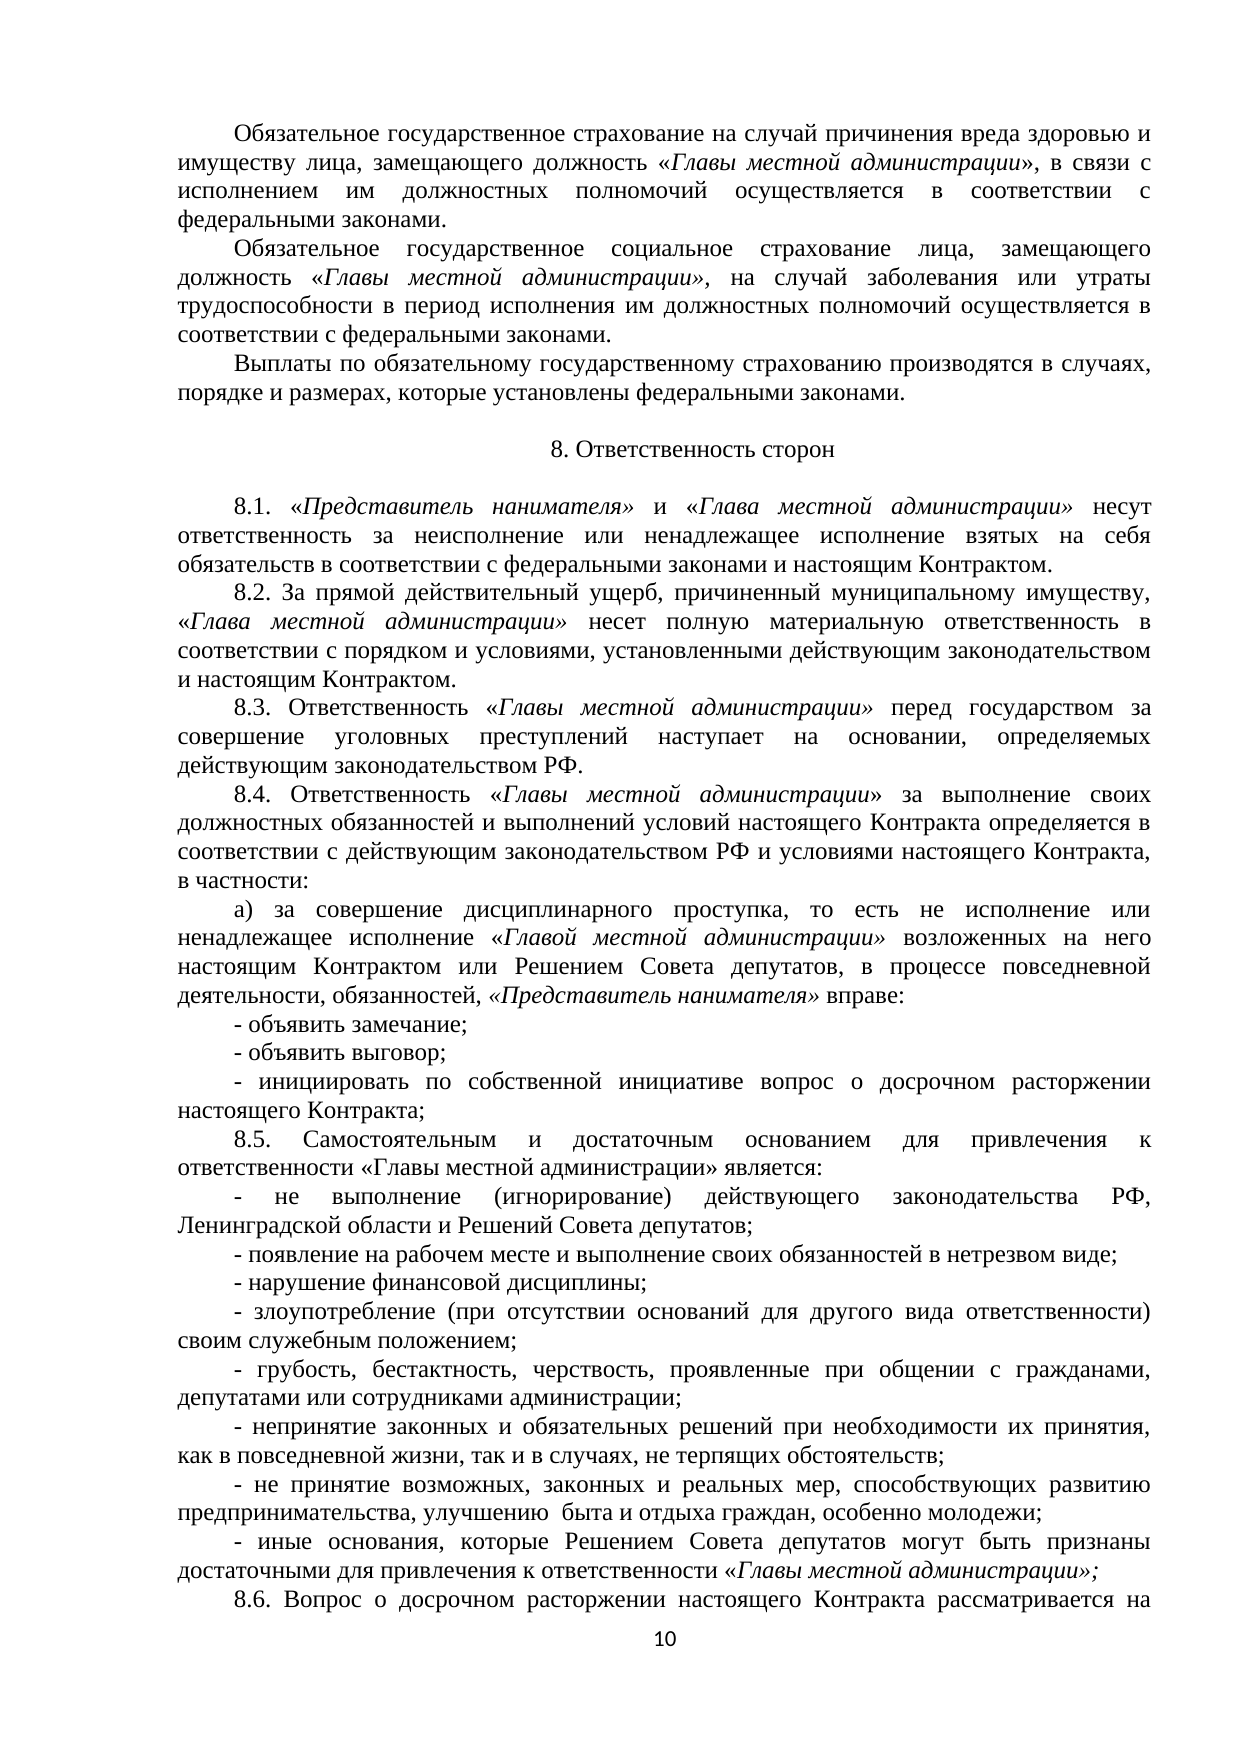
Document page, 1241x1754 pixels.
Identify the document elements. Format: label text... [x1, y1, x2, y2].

text - инициировать по собственной инициативе вопрос о досрочном расторжении настоящего Контракта; [177, 1066, 1152, 1124]
text 8.1. «Представитель нанимателя» и «Глава местной администрации» несут ответственность за неисполнение или ненадлежащее исполнение взятых на себя обязательств в соответствии с федеральными законами и настоящим Контрактом. [177, 491, 1152, 577]
text - объявить выговор; [177, 1037, 1152, 1066]
text Обязательное государственное социальное страхование лица, замещающего должность «Главы местной администрации», на случай заболевания или утраты трудоспособности в период исполнения им должностных полномочий осуществляется в соответствии с федеральными законами. [177, 233, 1152, 348]
text 8.3. Ответственность «Главы местной администрации» перед государством за совершение уголовных преступлений наступает на основании, определяемых действующим законодательством РФ. [177, 692, 1152, 779]
text - появление на рабочем месте и выполнение своих обязанностей в нетрезвом виде; [177, 1239, 1152, 1267]
text 8.2. За прямой действительный ущерб, причиненный муниципальному имуществу, «Глава местной администрации» несет полную материальную ответственность в соответствии с порядком и условиями, установленными действующим законодательством и настоящим Контрактом. [177, 577, 1152, 692]
text Выплаты по обязательному государственному страхованию производятся в случаях, порядке и размерах, которые установлены федеральными законами. [177, 348, 1152, 406]
text - объявить замечание; [177, 1009, 1152, 1037]
text - не выполнение (игнорирование) действующего законодательства РФ, Ленинградской области и Решений Совета депутатов; [177, 1181, 1152, 1239]
text - грубость, бестактность, черствость, проявленные при общении с гражданами, депутатами или сотрудниками администрации; [177, 1354, 1152, 1411]
text - нарушение финансовой дисциплины; [177, 1267, 1152, 1296]
text - непринятие законных и обязательных решений при необходимости их принятия, как в повседневной жизни, так и в случаях, не терпящих обстоятельств; [177, 1411, 1152, 1469]
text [177, 1584, 1152, 1612]
text 8.5. Самостоятельным и достаточным основанием для привлечения к ответственности «Главы местной администрации» является: [177, 1124, 1152, 1181]
text а) за совершение дисциплинарного проступка, то есть не исполнение или ненадлежащее исполнение «Главой местной администрации» возложенных на него настоящим Контрактом или Решением Совета депутатов, в процессе повседневной деятельности, обязанностей, «Представитель нанимателя» вправе: [177, 894, 1152, 1009]
text 8.4. Ответственность «Главы местной администрации» за выполнение своих должностных обязанностей и выполнений условий настоящего Контракта определяется в соответствии с действующим законодательством РФ и условиями настоящего Контракта, в частности: [177, 779, 1152, 894]
text - не принятие возможных, законных и реальных мер, способствующих развитию предпринимательства, улучшению быта и отдыха граждан, особенно молодежи; [177, 1469, 1152, 1526]
text Обязательное государственное страхование на случай причинения вреда здоровью и имуществу лица, замещающего должность «Главы местной администрации», в связи с исполнением им должностных полномочий осуществляется в соответствии с федеральными законами. [177, 118, 1152, 233]
text - злоупотребление (при отсутствии оснований для другого вида ответственности) своим служебным положением; [177, 1296, 1152, 1354]
text - иные основания, которые Решением Совета депутатов могут быть признаны достаточными для привлечения к ответственности «Главы местной администрации»; [177, 1526, 1152, 1584]
text 8. Ответственность сторон [177, 434, 1152, 462]
